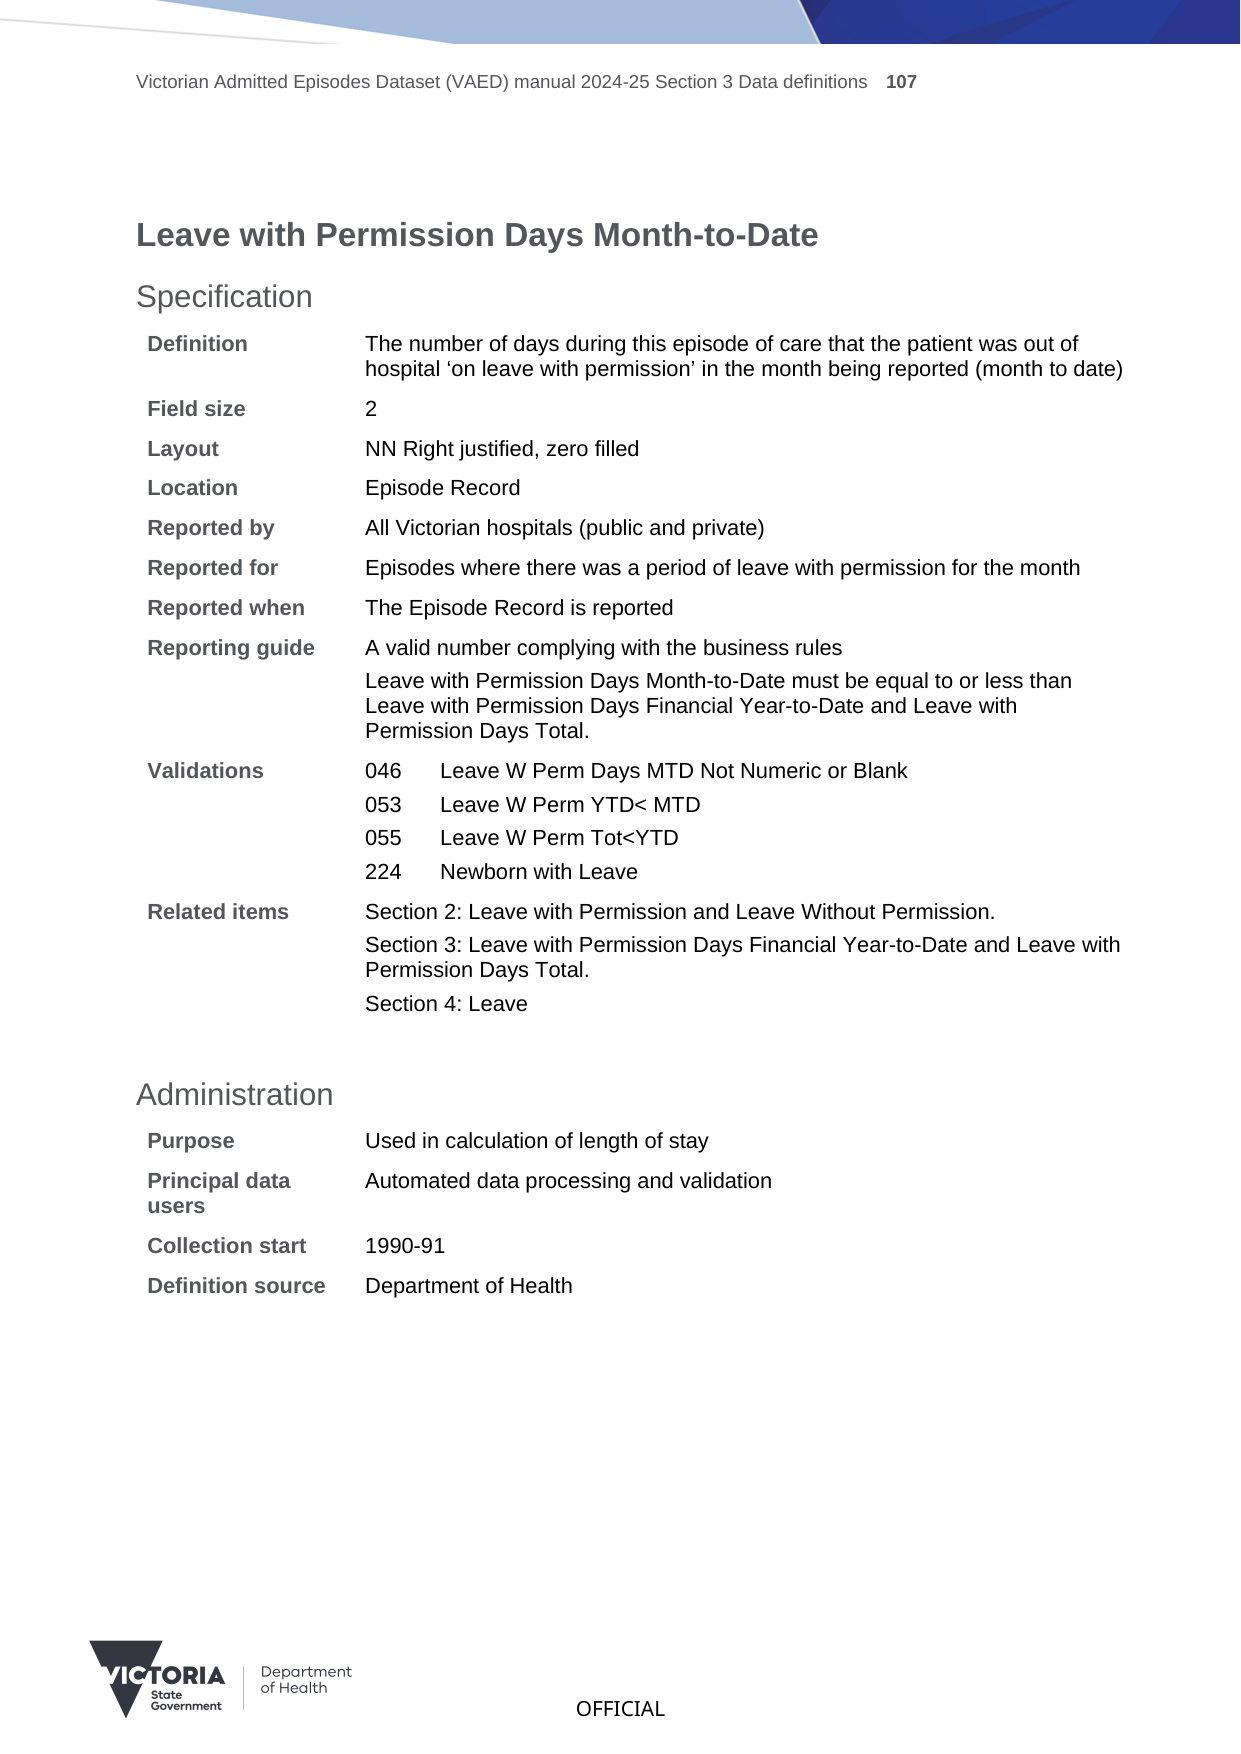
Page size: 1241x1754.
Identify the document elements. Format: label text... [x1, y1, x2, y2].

table_cell 2 [354, 388, 1141, 427]
picture [0, 0, 1241, 44]
table_cell Layout [136, 427, 354, 467]
table_cell The Episode Record is reported [354, 586, 1141, 626]
table_cell Collection start [136, 1225, 354, 1264]
table_cell NN Right justified, zero filled [354, 427, 1141, 467]
table_header Definition [136, 323, 354, 387]
table_cell Episode Record [354, 467, 1141, 507]
table_header The number of days during this episode of care that the patient was out of hospital ‘on leave with permission’ in the month being reported (month to date) [354, 323, 1141, 387]
subtitle Specification [136, 278, 1104, 314]
table_cell 1990-91 [354, 1225, 1141, 1264]
table_cell Reported by [136, 507, 354, 547]
picture [0, 1595, 1241, 1754]
table_cell Location [136, 467, 354, 507]
table_cell A valid number complying with the business rules Leave with Permission Days Month-to-Date must be equal to or less than Leave with Permission Days Financial Year-to-Date and Leave with Permission Days Total. [354, 626, 1141, 750]
table_cell Principal data users [136, 1160, 354, 1224]
subtitle Leave with Permission Days Month-to-Date [136, 215, 1104, 253]
table_cell Field size [136, 388, 354, 427]
table_cell 046 Leave W Perm Days MTD Not Numeric or Blank 053 Leave W Perm YTD< MTD 055 Leave W Perm Tot<YTD 224 Newborn with Leave [354, 750, 1141, 890]
table_cell All Victorian hospitals (public and private) [354, 507, 1141, 547]
table_cell Automated data processing and validation [354, 1160, 1141, 1224]
table_cell Section 2: Leave with Permission and Leave Without Permission. Section 3: Leave with Permission Days Financial Year-to-Date and Leave with Permission Days Total. Section 4: Leave [354, 890, 1141, 1022]
table_header Purpose [136, 1120, 354, 1159]
table_cell Related items [136, 890, 354, 1022]
table_cell Episodes where there was a period of leave with permission for the month [354, 547, 1141, 586]
subtitle Administration [136, 1076, 1104, 1111]
table_cell Definition source [136, 1264, 354, 1304]
table_cell Reporting guide [136, 626, 354, 750]
table_cell Department of Health [354, 1264, 1141, 1304]
table_cell Validations [136, 750, 354, 890]
table_cell Reported when [136, 586, 354, 626]
table_header Used in calculation of length of stay [354, 1120, 1141, 1159]
table_cell Reported for [136, 547, 354, 586]
